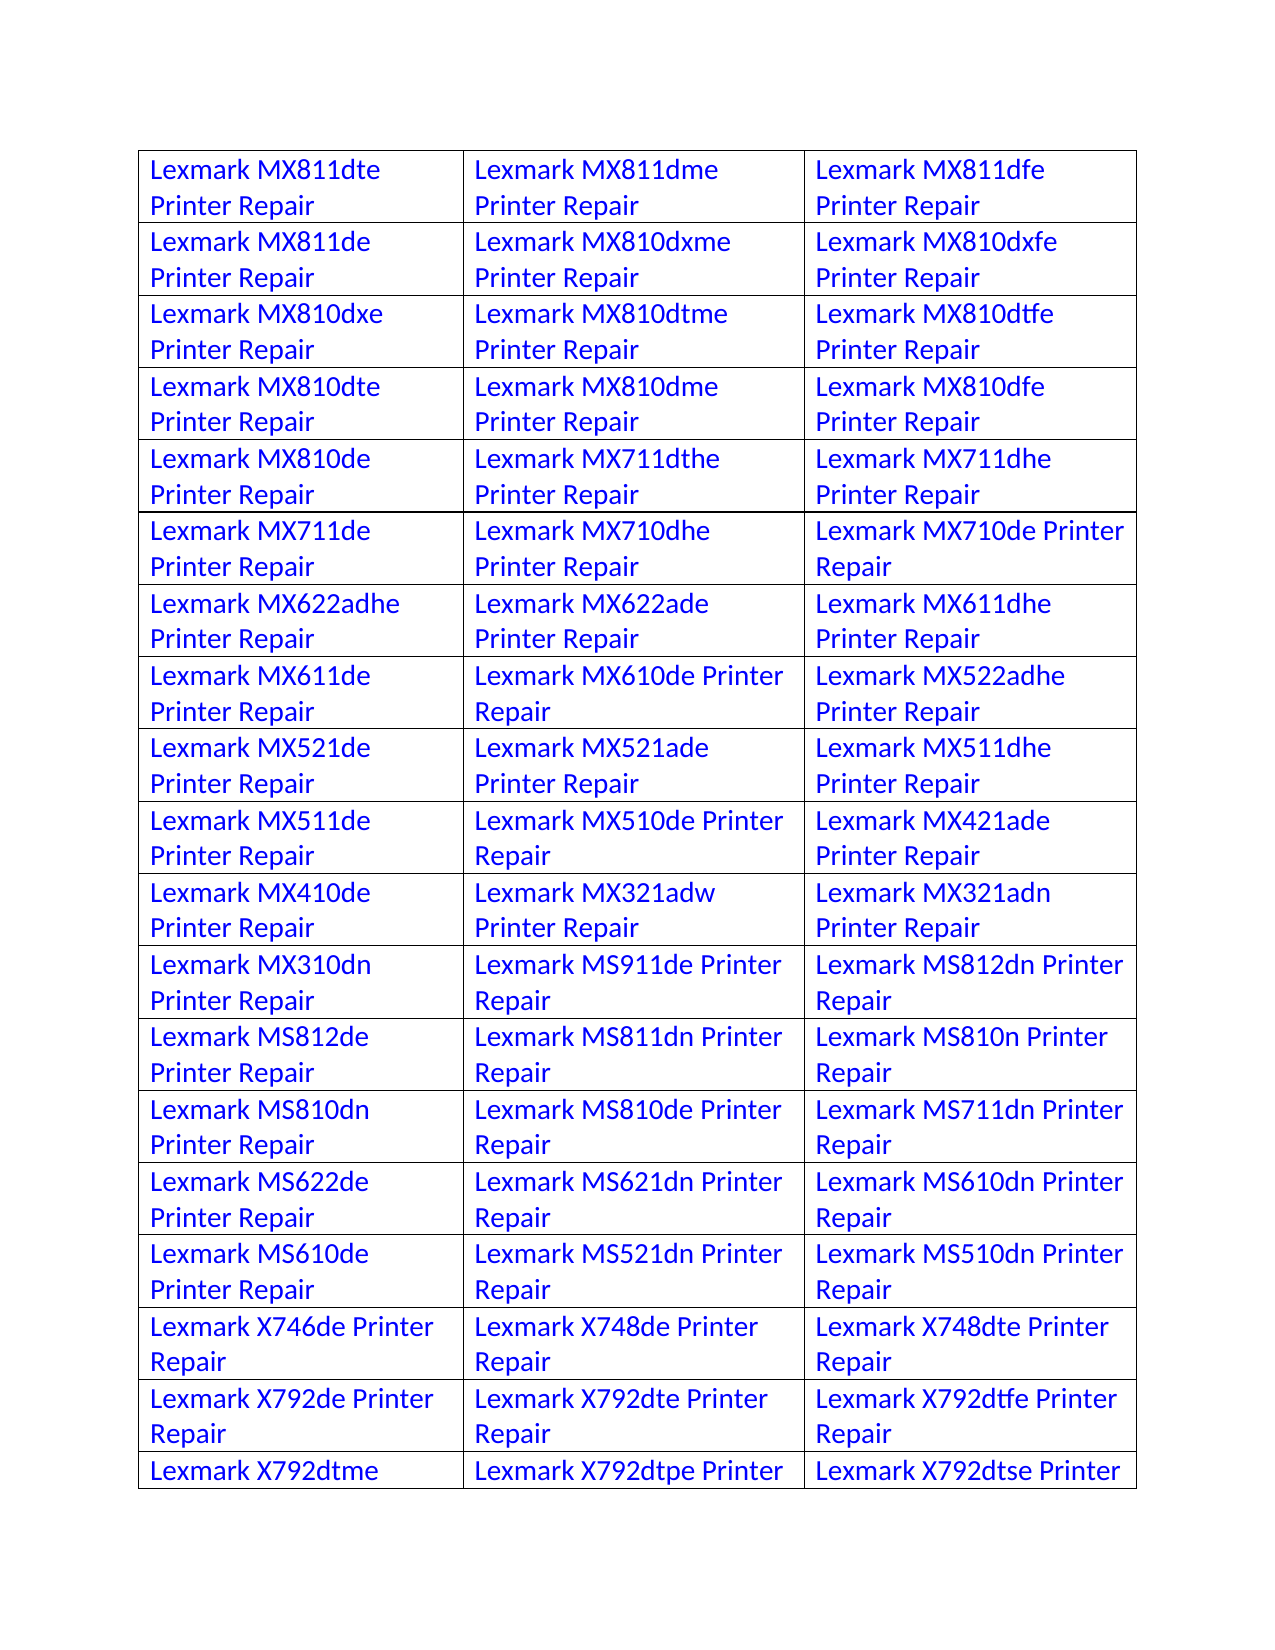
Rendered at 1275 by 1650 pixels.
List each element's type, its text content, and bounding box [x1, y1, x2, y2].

table_cell Lexmark MX810dtfe Printer Repair [805, 296, 1136, 367]
table_cell Lexmark MX811dte Printer Repair [139, 151, 463, 222]
table_cell Lexmark MX511dhe Printer Repair [805, 729, 1136, 801]
table_cell Lexmark MS810n Printer Repair [805, 1019, 1136, 1090]
table_cell Lexmark MS610de Printer Repair [139, 1235, 463, 1307]
table_cell Lexmark MX522adhe Printer Repair [805, 657, 1136, 728]
table_cell Lexmark MS621dn Printer Repair [464, 1163, 804, 1234]
table_cell Lexmark X792dtfe Printer Repair [805, 1380, 1136, 1451]
table_cell Lexmark MX410de Printer Repair [139, 874, 463, 945]
table_cell Lexmark X792dte Printer Repair [464, 1380, 804, 1451]
table_cell Lexmark MS811dn Printer Repair [464, 1019, 804, 1090]
table_cell Lexmark MX421ade Printer Repair [805, 802, 1136, 873]
table_cell Lexmark MX310dn Printer Repair [139, 946, 463, 1017]
table_cell Lexmark MX810dxe Printer Repair [139, 296, 463, 367]
table_cell Lexmark MX521ade Printer Repair [464, 729, 804, 801]
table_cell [464, 1452, 804, 1488]
table_cell Lexmark MX810dme Printer Repair [464, 368, 804, 439]
table_cell Lexmark MS810de Printer Repair [464, 1091, 804, 1162]
table_cell Lexmark MX511de Printer Repair [139, 802, 463, 873]
table_cell Lexmark MS812de Printer Repair [139, 1019, 463, 1090]
table_cell Lexmark MS622de Printer Repair [139, 1163, 463, 1234]
table_cell Lexmark MX521de Printer Repair [139, 729, 463, 801]
table_cell Lexmark MS610dn Printer Repair [805, 1163, 1136, 1234]
table_cell Lexmark MX321adw Printer Repair [464, 874, 804, 945]
table_cell Lexmark X748de Printer Repair [464, 1308, 804, 1379]
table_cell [805, 1452, 1136, 1488]
table_cell Lexmark MX321adn Printer Repair [805, 874, 1136, 945]
table_cell Lexmark X748dte Printer Repair [805, 1308, 1136, 1379]
table_cell Lexmark X792de Printer Repair [139, 1380, 463, 1451]
table_cell Lexmark MX711dthe Printer Repair [464, 440, 804, 511]
table_cell Lexmark MX622adhe Printer Repair [139, 585, 463, 656]
table_cell Lexmark MX811dfe Printer Repair [805, 151, 1136, 222]
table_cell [139, 1452, 463, 1488]
table_cell Lexmark MX710dhe Printer Repair [464, 513, 804, 584]
table_cell Lexmark MX810de Printer Repair [139, 440, 463, 511]
table_cell Lexmark MX611dhe Printer Repair [805, 585, 1136, 656]
table_cell Lexmark MX510de Printer Repair [464, 802, 804, 873]
table_cell Lexmark MS711dn Printer Repair [805, 1091, 1136, 1162]
table_cell Lexmark MX811dme Printer Repair [464, 151, 804, 222]
table_cell Lexmark MX810dxfe Printer Repair [805, 223, 1136, 294]
table_cell Lexmark MS911de Printer Repair [464, 946, 804, 1017]
table_cell Lexmark MS810dn Printer Repair [139, 1091, 463, 1162]
table_cell Lexmark MS812dn Printer Repair [805, 946, 1136, 1017]
table_cell Lexmark MX810dfe Printer Repair [805, 368, 1136, 439]
table_cell Lexmark X746de Printer Repair [139, 1308, 463, 1379]
table_cell Lexmark MS510dn Printer Repair [805, 1235, 1136, 1307]
table_cell Lexmark MX810dtme Printer Repair [464, 296, 804, 367]
table_cell Lexmark MX711dhe Printer Repair [805, 440, 1136, 511]
table_cell Lexmark MX710de Printer Repair [805, 513, 1136, 584]
table_cell Lexmark MX611de Printer Repair [139, 657, 463, 728]
table_cell Lexmark MX810dte Printer Repair [139, 368, 463, 439]
table_cell Lexmark MS521dn Printer Repair [464, 1235, 804, 1307]
table_cell Lexmark MX811de Printer Repair [139, 223, 463, 294]
table_cell Lexmark MX610de Printer Repair [464, 657, 804, 728]
table_cell Lexmark MX711de Printer Repair [139, 513, 463, 584]
table_cell Lexmark MX622ade Printer Repair [464, 585, 804, 656]
table_cell Lexmark MX810dxme Printer Repair [464, 223, 804, 294]
